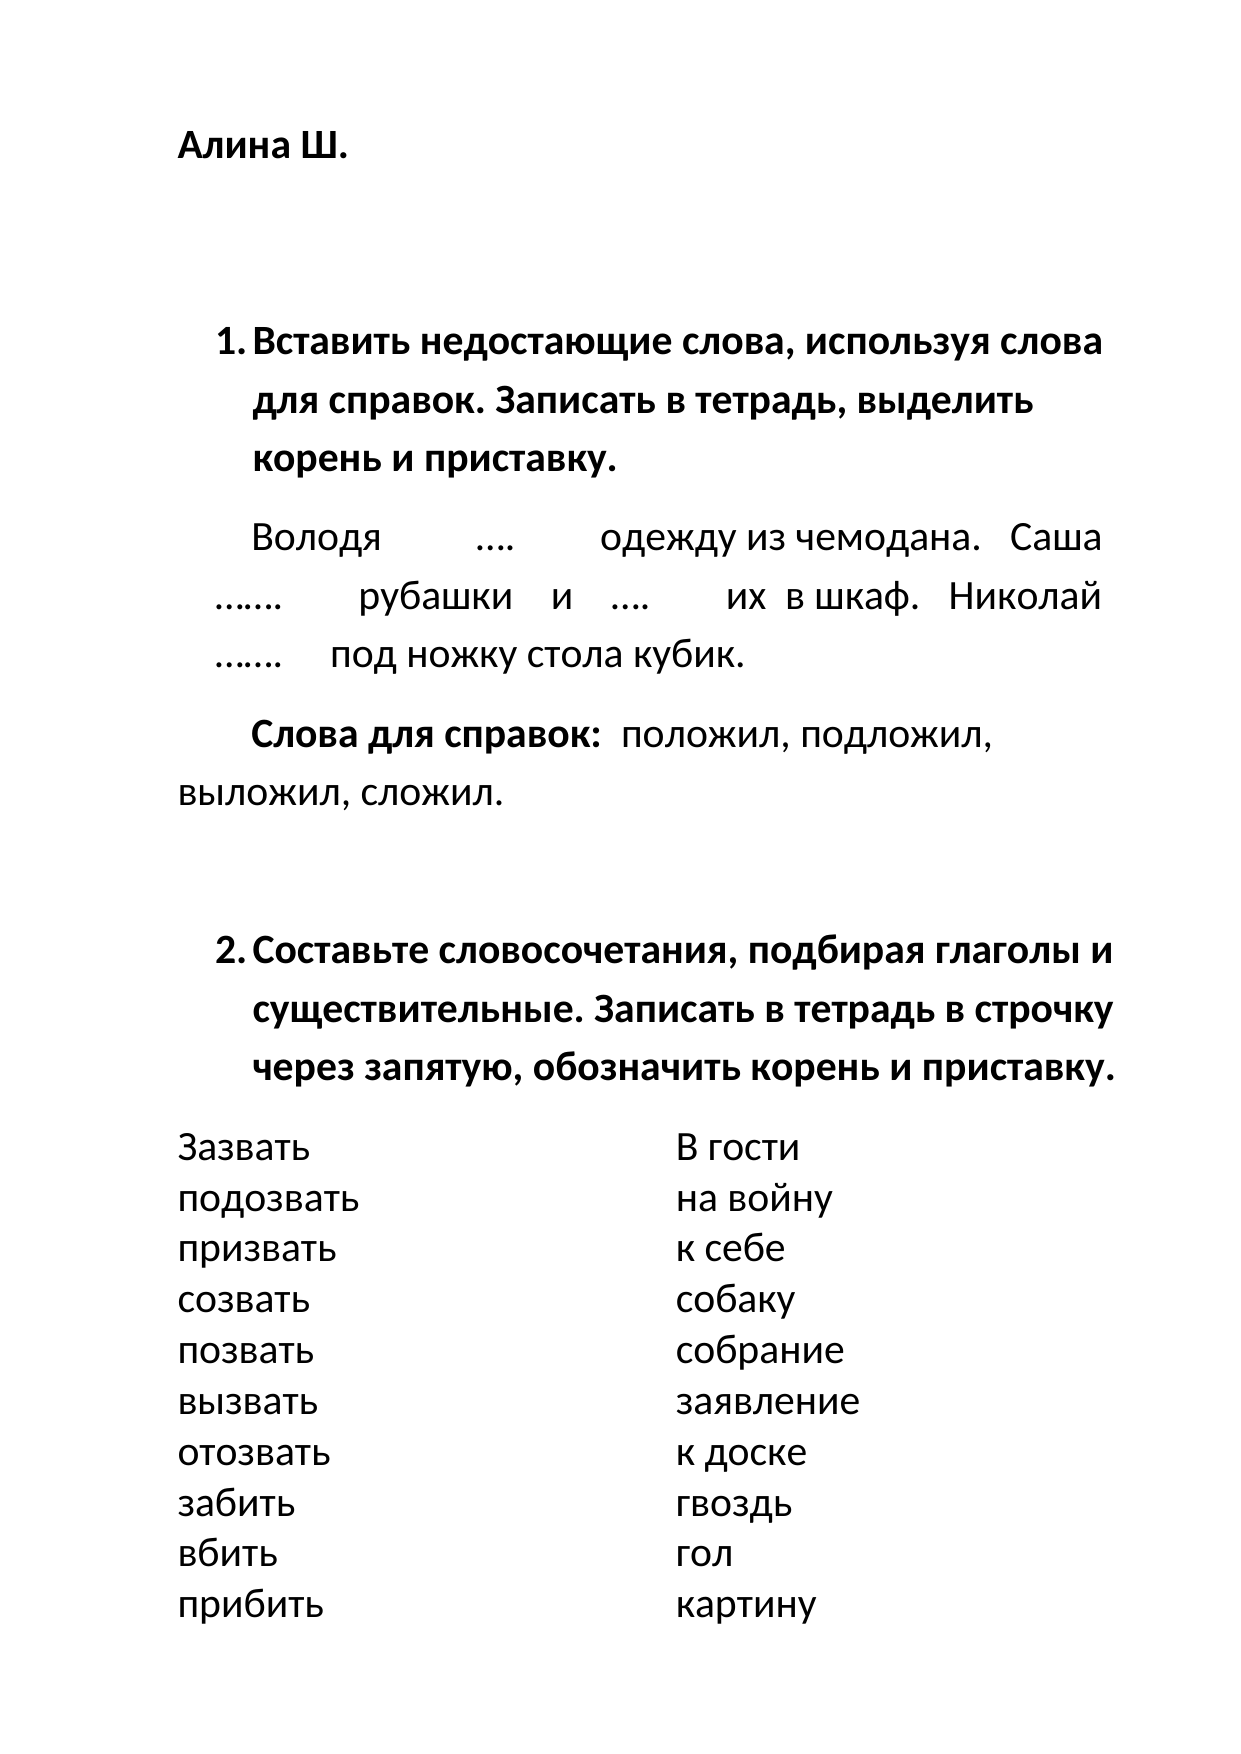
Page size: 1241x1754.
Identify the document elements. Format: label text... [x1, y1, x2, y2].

table_header Зазвать [166, 1120, 664, 1171]
table_cell забить [166, 1476, 664, 1526]
table_cell к доске [664, 1425, 1163, 1476]
list Составьте словосочетания, подбирая глаголы и существительные. Записать в тетрадь в строчку через запятую, обозначить корень и приставку. [215, 923, 1152, 1091]
table_cell прибить [166, 1577, 664, 1628]
table_cell собаку [664, 1272, 1163, 1323]
list Вставить недостающие слова, используя слова для справок. Записать в тетрадь, выделить корень и приставку. [215, 314, 1152, 482]
table_cell гол [664, 1526, 1163, 1577]
text Слова для справок: положил, подложил, выложил, сложил. [177, 707, 1152, 816]
text Алина Ш. [177, 118, 1152, 169]
table_cell созвать [166, 1272, 664, 1323]
table_cell на войну [664, 1171, 1163, 1221]
table_cell картину [664, 1577, 1163, 1628]
table_header В гости [664, 1120, 1163, 1171]
table_cell собрание [664, 1323, 1163, 1374]
table_cell вбить [166, 1526, 664, 1577]
table_cell заявление [664, 1374, 1163, 1425]
table_cell к себе [664, 1221, 1163, 1272]
table_cell позвать [166, 1323, 664, 1374]
table_cell гвоздь [664, 1476, 1163, 1526]
table_cell вызвать [166, 1374, 664, 1425]
table_cell призвать [166, 1221, 664, 1272]
text Володя …. одежду из чемодана. Саша ……. рубашки и …. их в шкаф. Николай ……. под ножку стола кубик. [215, 510, 1152, 678]
table_cell отозвать [166, 1425, 664, 1476]
table_cell подозвать [166, 1171, 664, 1221]
